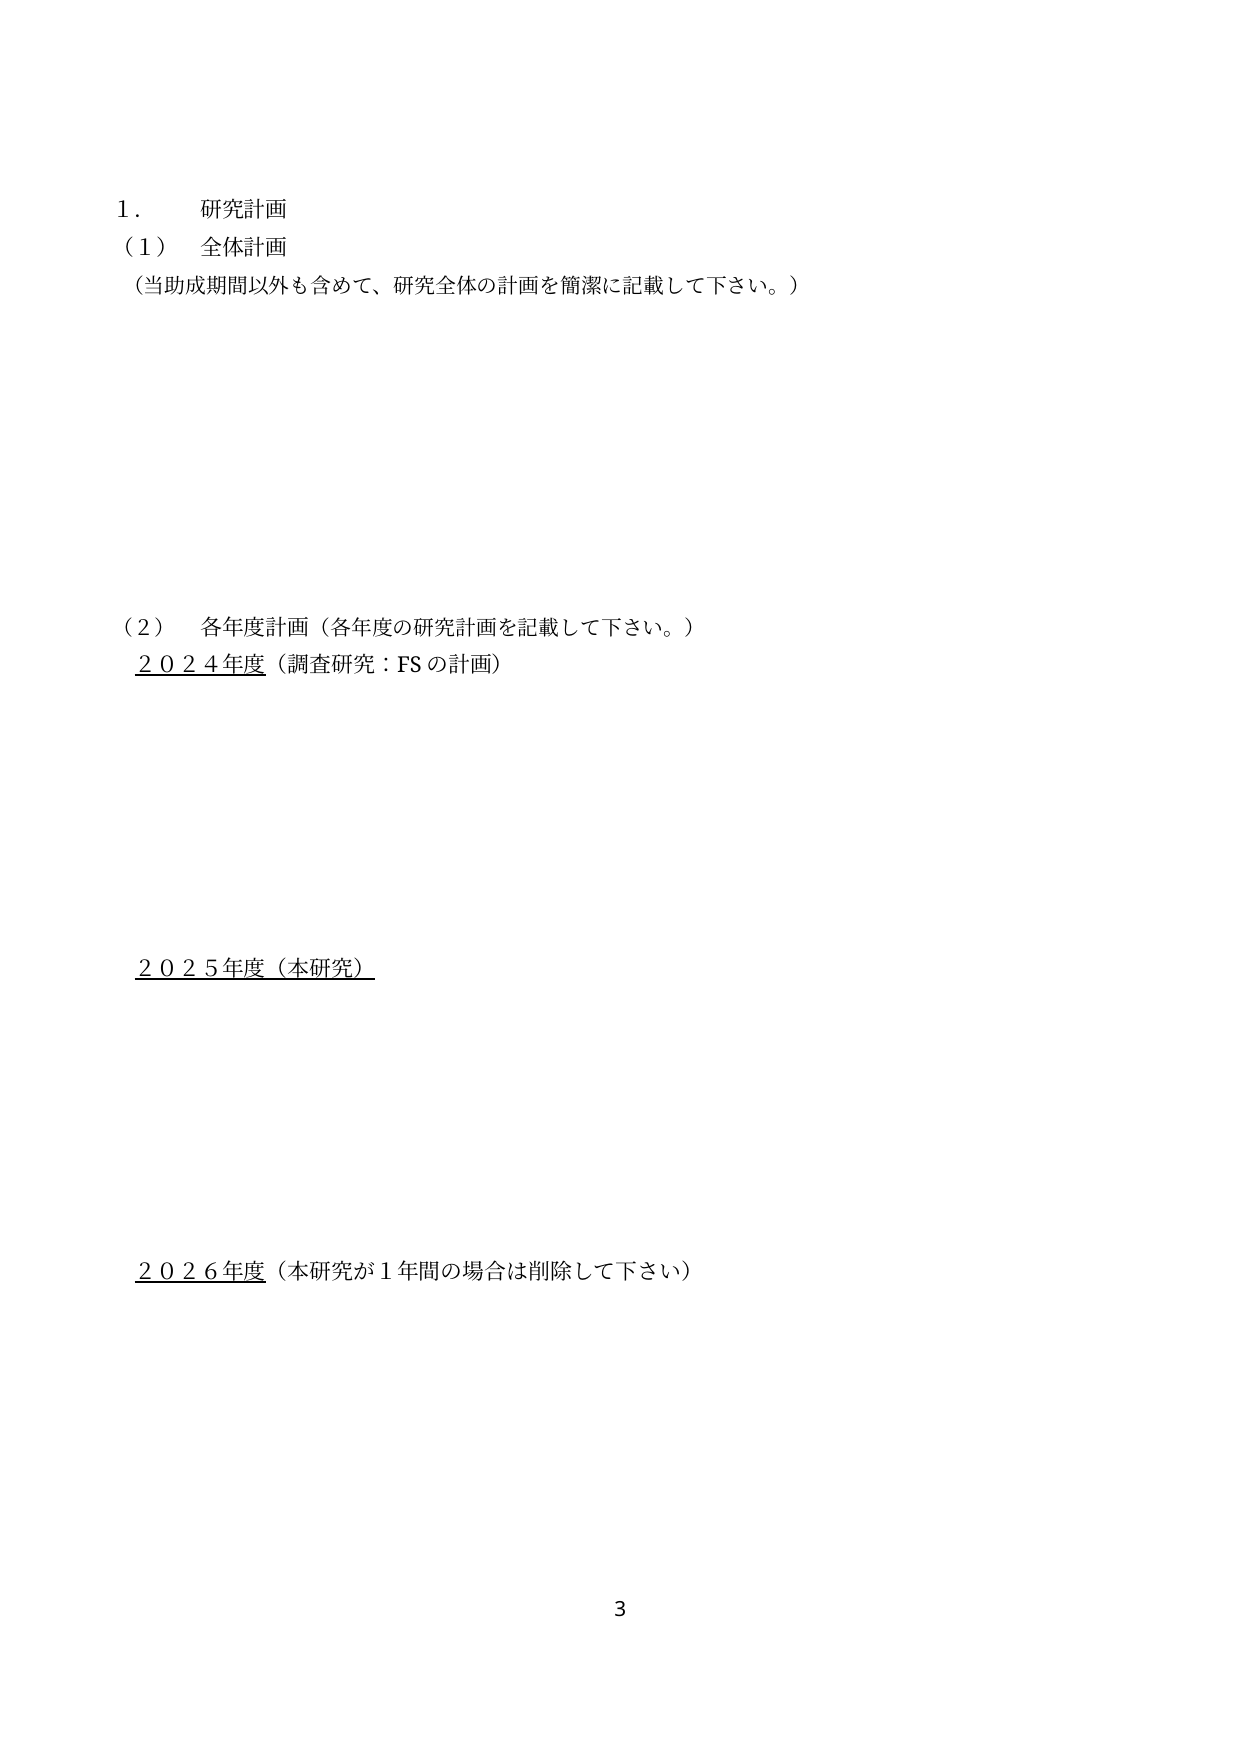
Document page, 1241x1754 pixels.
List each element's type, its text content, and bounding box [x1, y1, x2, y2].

list 全体計画 [112, 227, 1128, 265]
text ２０２６年度（本研究が１年間の場合は削除して下さい） [112, 1251, 1128, 1289]
text ２０２４年度（調査研究：FSの計画） [112, 644, 1128, 682]
list 各年度計画（各年度の研究計画を記載して下さい。） [112, 606, 1128, 644]
list 研究計画 [112, 189, 1128, 227]
list （当助成期間以外も含めて、研究全体の計画を簡潔に記載して下さい。） [123, 265, 1128, 303]
text ２０２５年度（本研究） [112, 948, 1128, 986]
